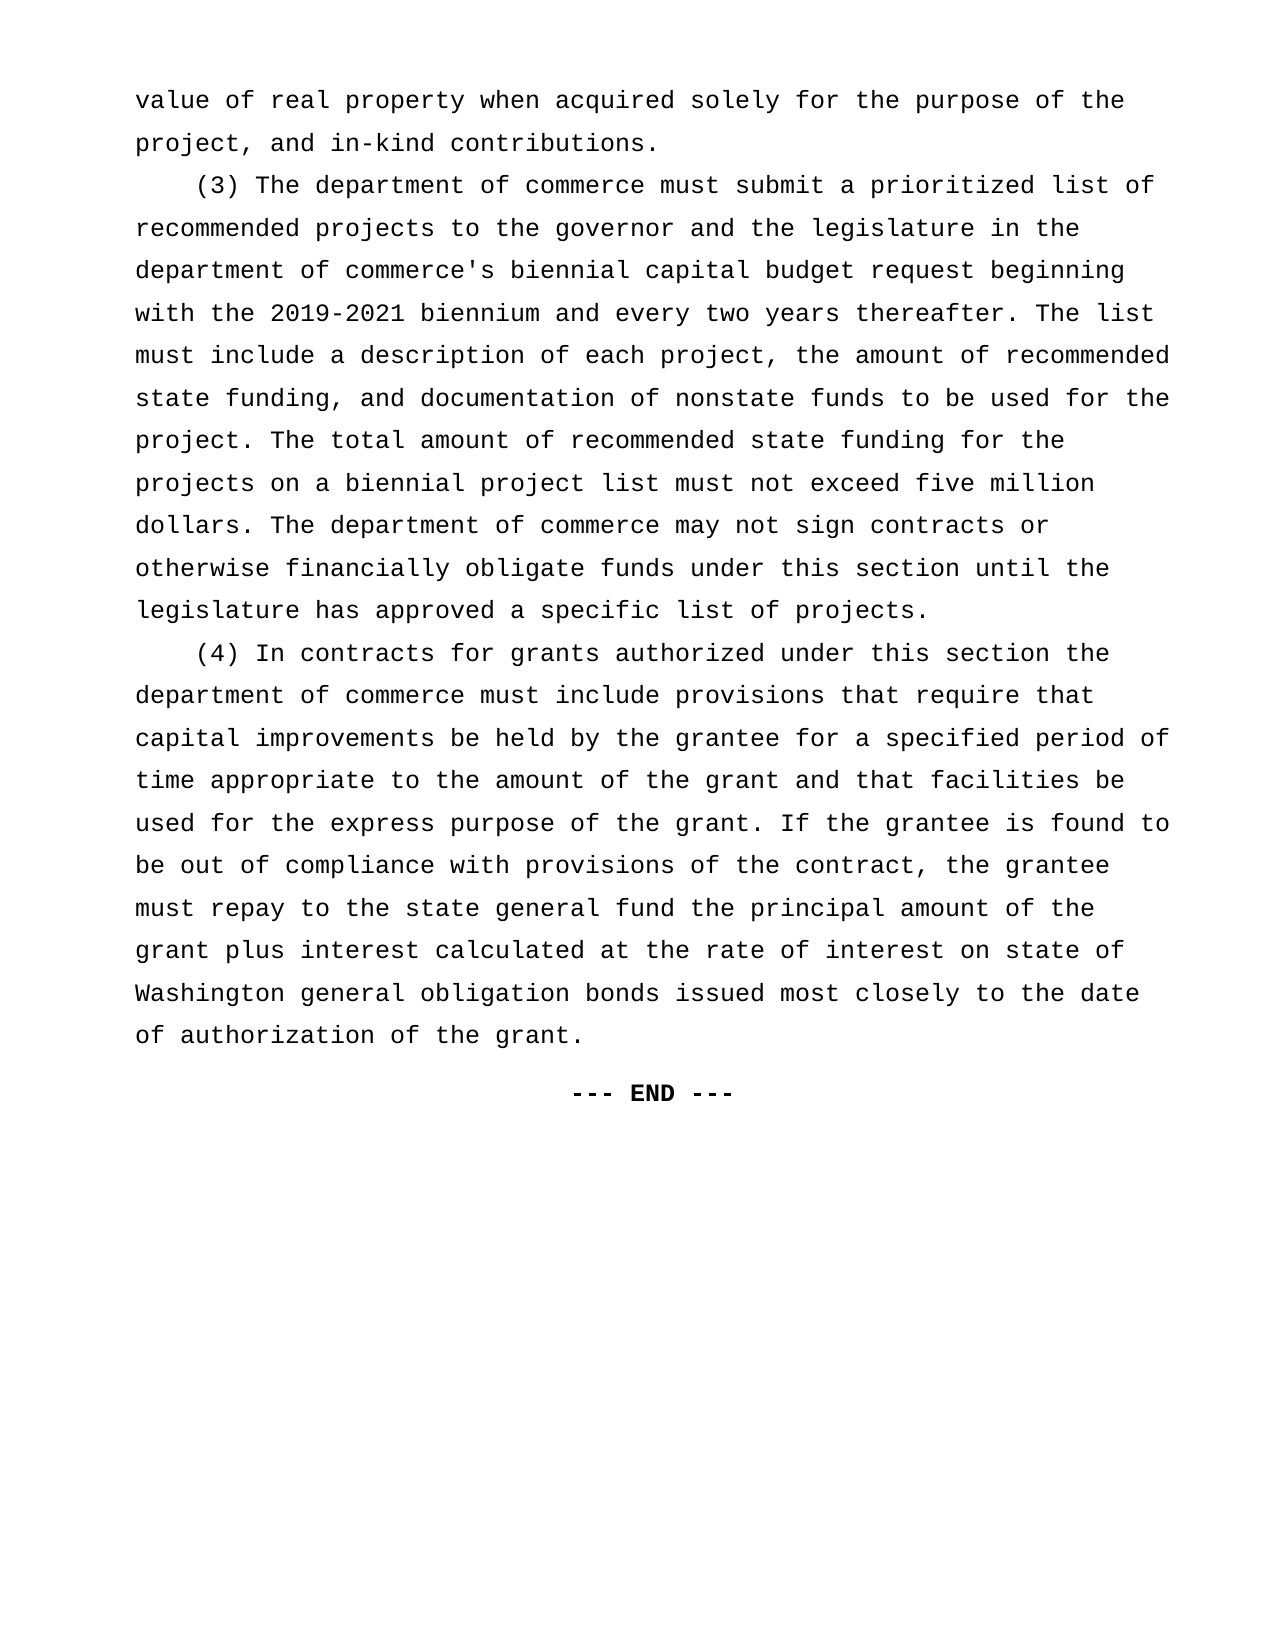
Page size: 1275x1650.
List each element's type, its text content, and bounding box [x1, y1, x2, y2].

text --- END --- [135, 1081, 1170, 1109]
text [135, 75, 1170, 160]
text (3) The department of commerce must submit a prioritized list of recommended projects to the governor and the legislature in the department of commerce's biennial capital budget request beginning with the 2019-2021 biennium and every two years thereafter. The list must include a description of each project, the amount of recommended state funding, and documentation of nonstate funds to be used for the project. The total amount of recommended state funding for the projects on a biennial project list must not exceed five million dollars. The department of commerce may not sign contracts or otherwise financially obligate funds under this section until the legislature has approved a specific list of projects. [135, 160, 1170, 627]
text (4) In contracts for grants authorized under this section the department of commerce must include provisions that require that capital improvements be held by the grantee for a specified period of time appropriate to the amount of the grant and that facilities be used for the express purpose of the grant. If the grantee is found to be out of compliance with provisions of the contract, the grantee must repay to the state general fund the principal amount of the grant plus interest calculated at the rate of interest on state of Washington general obligation bonds issued most closely to the date of authorization of the grant. [135, 627, 1170, 1052]
